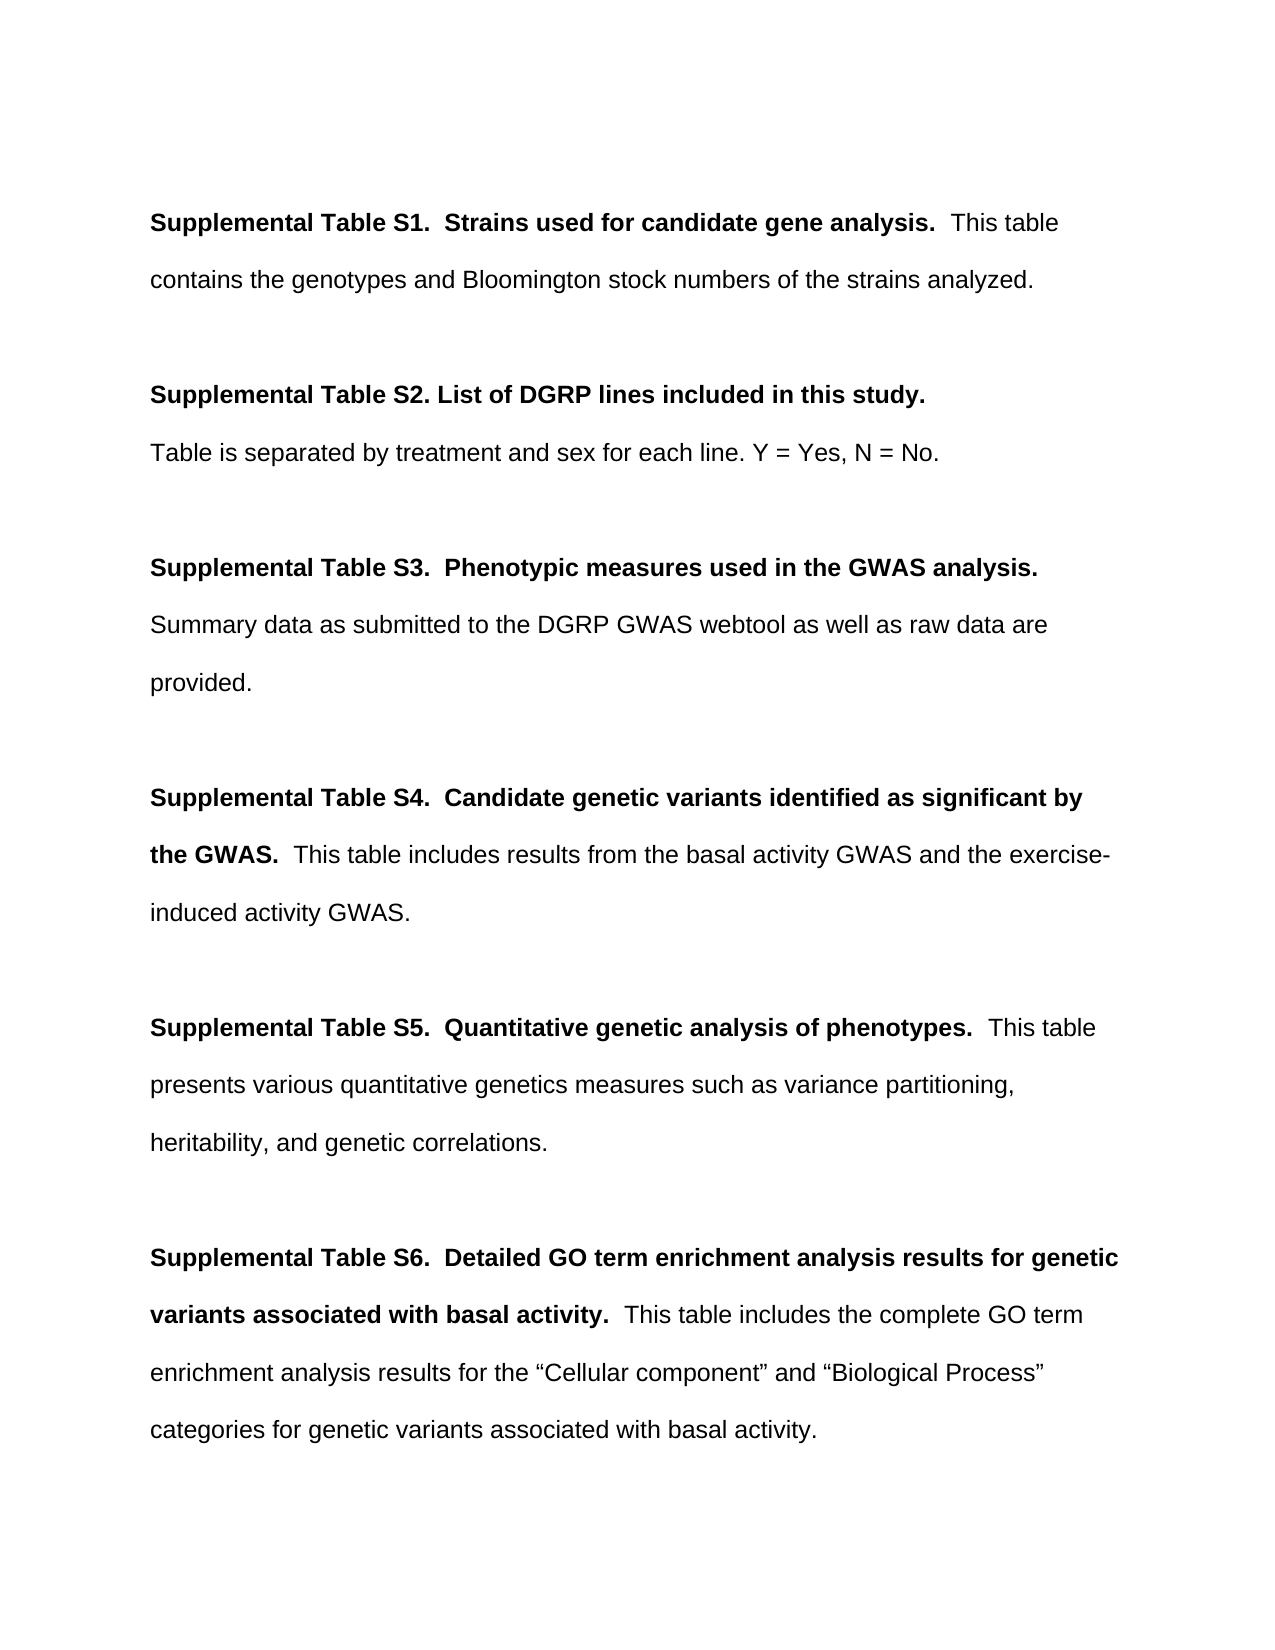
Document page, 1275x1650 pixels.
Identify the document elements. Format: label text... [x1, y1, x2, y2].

text Supplemental Table S1. Strains used for candidate gene analysis. This table contains the genotypes and Bloomington stock numbers of the strains analyzed. [150, 207, 1125, 294]
text Supplemental Table S5. Quantitative genetic analysis of phenotypes. This table presents various quantitative genetics measures such as variance partitioning, heritability, and genetic correlations. [150, 1012, 1125, 1156]
text Supplemental Table S2. List of DGRP lines included in this study. [150, 380, 1125, 409]
text Supplemental Table S3. Phenotypic measures used in the GWAS analysis. Summary data as submitted to the DGRP GWAS webtool as well as raw data are provided. [150, 552, 1125, 696]
text Supplemental Table S6. Detailed GO term enrichment analysis results for genetic variants associated with basal activity. This table includes the complete GO term enrichment analysis results for the “Cellular component” and “Biological Process” categories for genetic variants associated with basal activity. [150, 1242, 1125, 1444]
text Table is separated by treatment and sex for each line. Y = Yes, N = No. [150, 437, 1125, 466]
text Supplemental Table S4. Candidate genetic variants identified as significant by the GWAS. This table includes results from the basal activity GWAS and the exercise-induced activity GWAS. [150, 782, 1125, 926]
